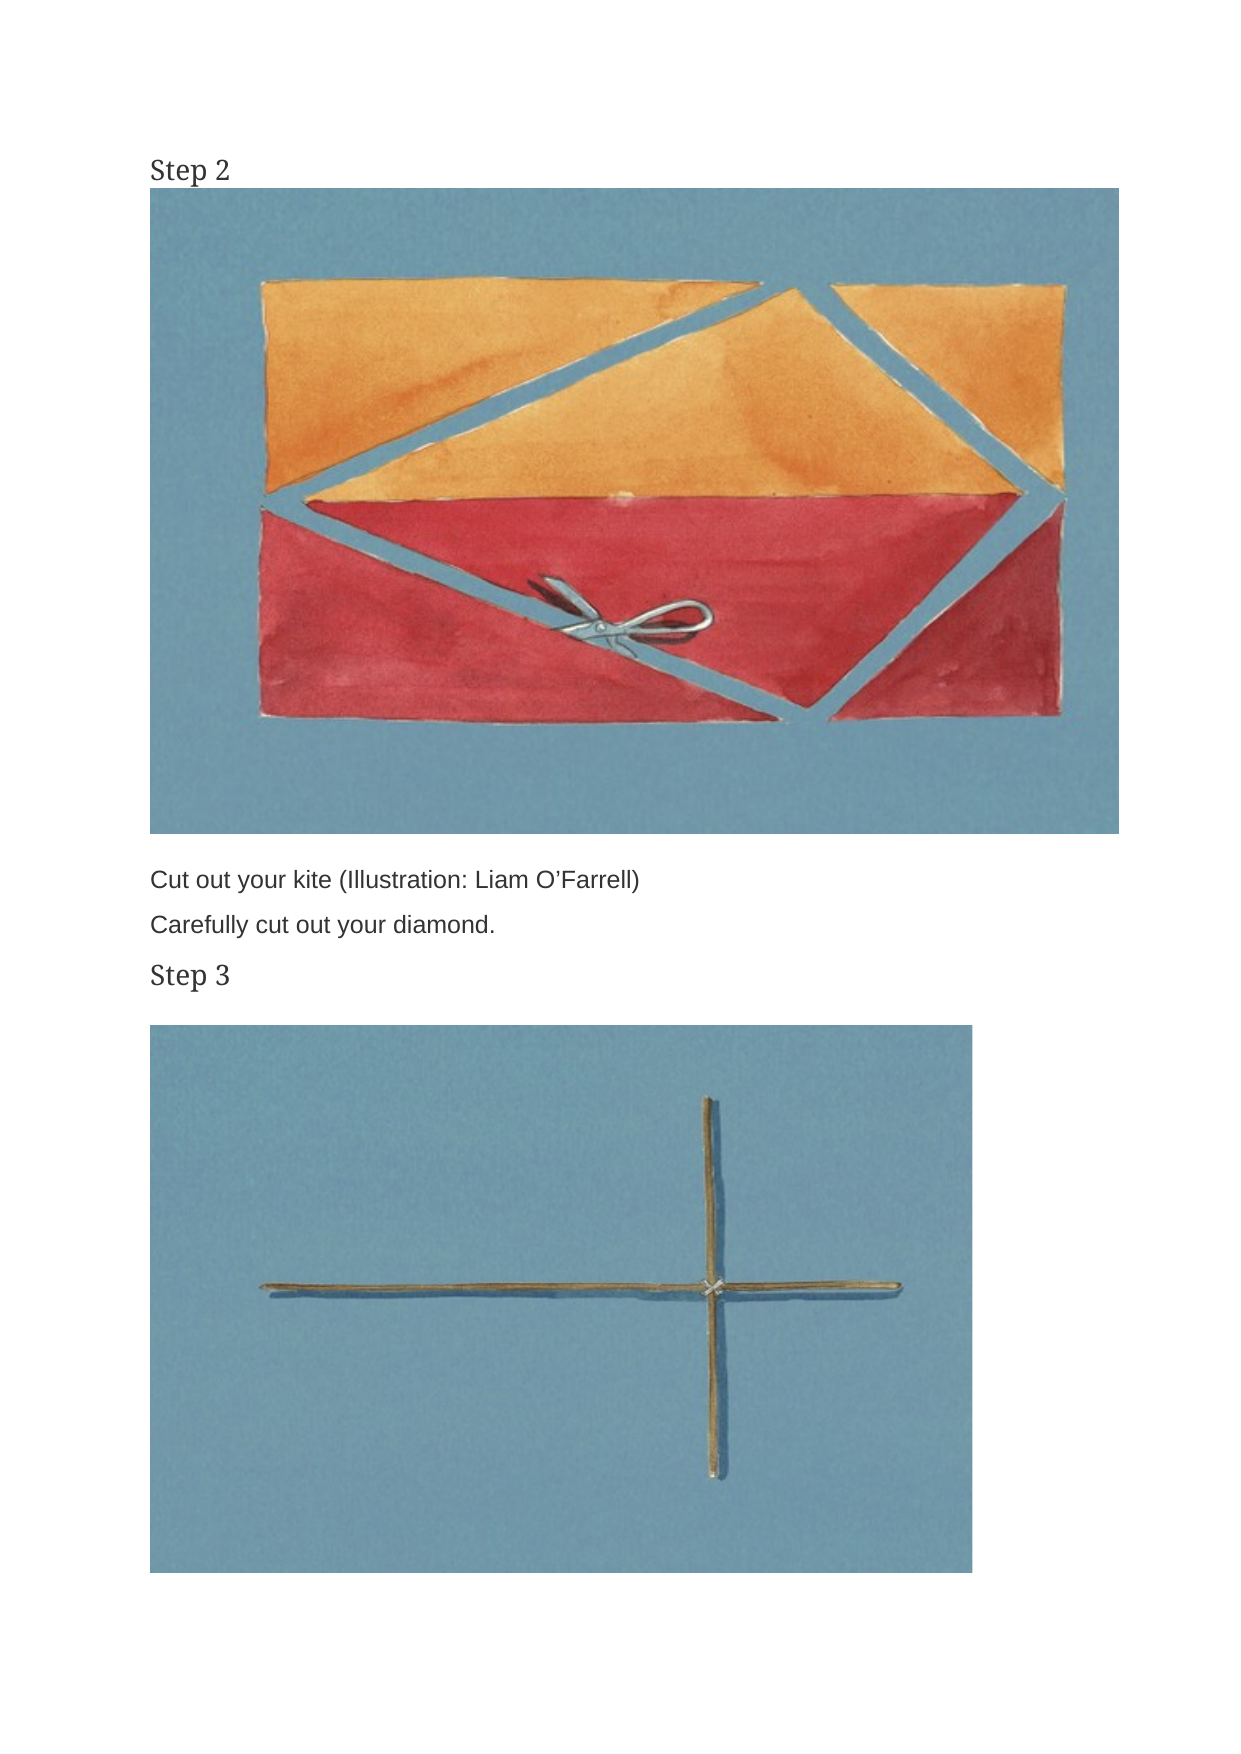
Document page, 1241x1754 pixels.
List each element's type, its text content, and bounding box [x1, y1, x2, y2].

text Step 3 [150, 955, 1090, 994]
picture [150, 188, 1119, 834]
picture [150, 1025, 973, 1573]
text Cut out your kite (Illustration: Liam O’Farrell) [150, 864, 1090, 893]
text Carefully cut out your diamond. [150, 910, 1090, 939]
text Step 2 [150, 150, 1090, 188]
